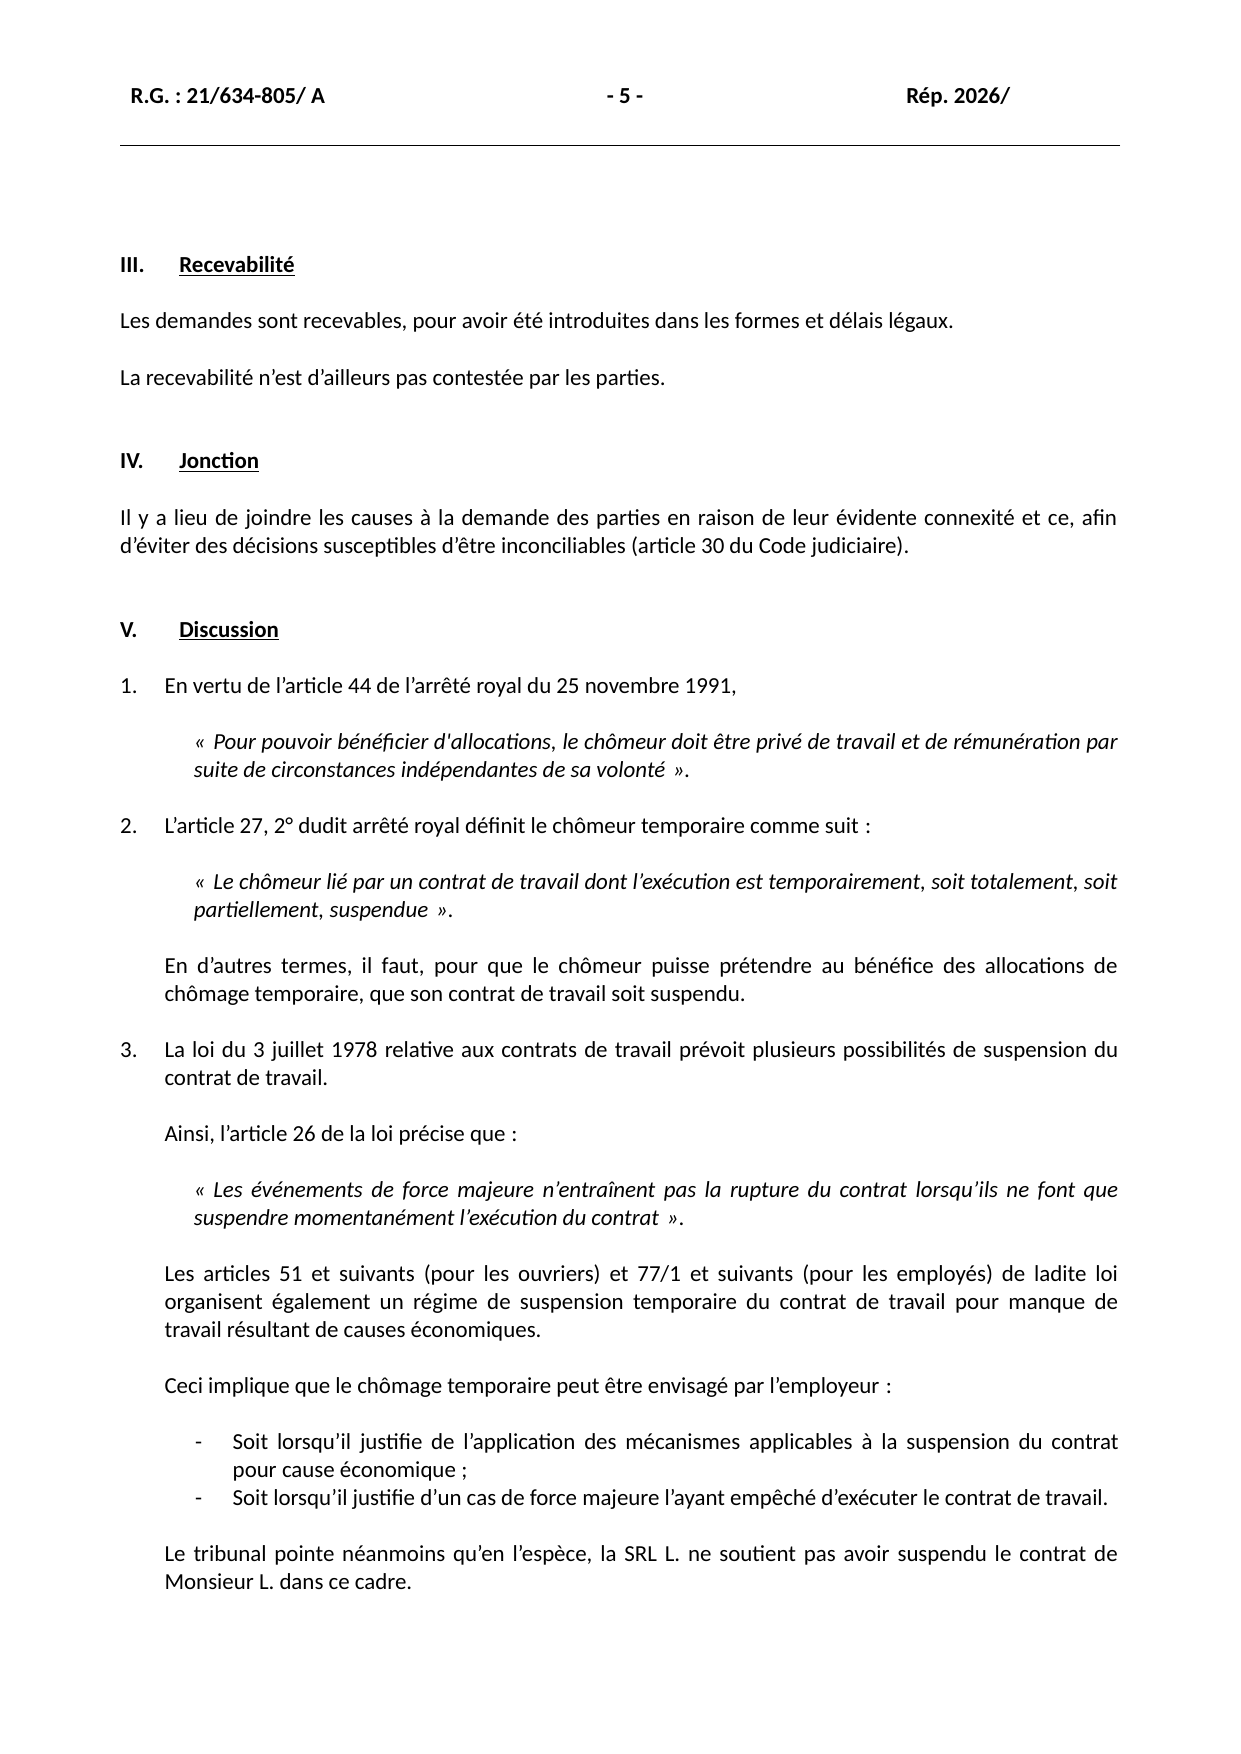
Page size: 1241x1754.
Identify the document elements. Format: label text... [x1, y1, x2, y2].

text « Pour pouvoir bénéficier d'allocations, le chômeur doit être privé de travail et de rémunération par suite de circonstances indépendantes de sa volonté ». [194, 727, 1120, 783]
list Discussion [120, 615, 1120, 643]
text Ainsi, l’article 26 de la loi précise que : [164, 1119, 1120, 1147]
list Jonction [120, 447, 1120, 475]
text Les articles 51 et suivants (pour les ouvriers) et 77/1 et suivants (pour les employés) de ladite loi organisent également un régime de suspension temporaire du contrat de travail pour manque de travail résultant de causes économiques. [164, 1259, 1120, 1343]
list Soit lorsqu’il justifie d’un cas de force majeure l’ayant empêché d’exécuter le contrat de travail. [195, 1483, 1120, 1511]
text Le tribunal pointe néanmoins qu’en l’espèce, la SRL L. ne soutient pas avoir suspendu le contrat de Monsieur L. dans ce cadre. [164, 1539, 1120, 1596]
text Ceci implique que le chômage temporaire peut être envisagé par l’employeur : [120, 1371, 1120, 1399]
text Les demandes sont recevables, pour avoir été introduites dans les formes et délais légaux. [120, 307, 1120, 334]
text En d’autres termes, il faut, pour que le chômeur puisse prétendre au bénéfice des allocations de chômage temporaire, que son contrat de travail soit suspendu. [164, 951, 1120, 1007]
text 2. L’article 27, 2° dudit arrêté royal définit le chômeur temporaire comme suit : [120, 811, 1120, 839]
text Il y a lieu de joindre les causes à la demande des parties en raison de leur évidente connexité et ce, afin d’éviter des décisions susceptibles d’être inconciliables (article 30 du Code judiciaire). [120, 503, 1120, 559]
text « Le chômeur lié par un contrat de travail dont l’exécution est temporairement, soit totalement, soit partiellement, suspendue ». [194, 867, 1120, 923]
text 3. La loi du 3 juillet 1978 relative aux contrats de travail prévoit plusieurs possibilités de suspension du contrat de travail. [120, 1035, 1120, 1091]
text La recevabilité n’est d’ailleurs pas contestée par les parties. [120, 363, 1120, 391]
text « Les événements de force majeure n’entraînent pas la rupture du contrat lorsqu’ils ne font que suspendre momentanément l’exécution du contrat ». [194, 1175, 1120, 1231]
list Recevabilité [120, 251, 1120, 278]
list Soit lorsqu’il justifie de l’application des mécanismes applicables à la suspension du contrat pour cause économique ; [195, 1427, 1120, 1483]
list En vertu de l’article 44 de l’arrêté royal du 25 novembre 1991, [120, 671, 1120, 699]
